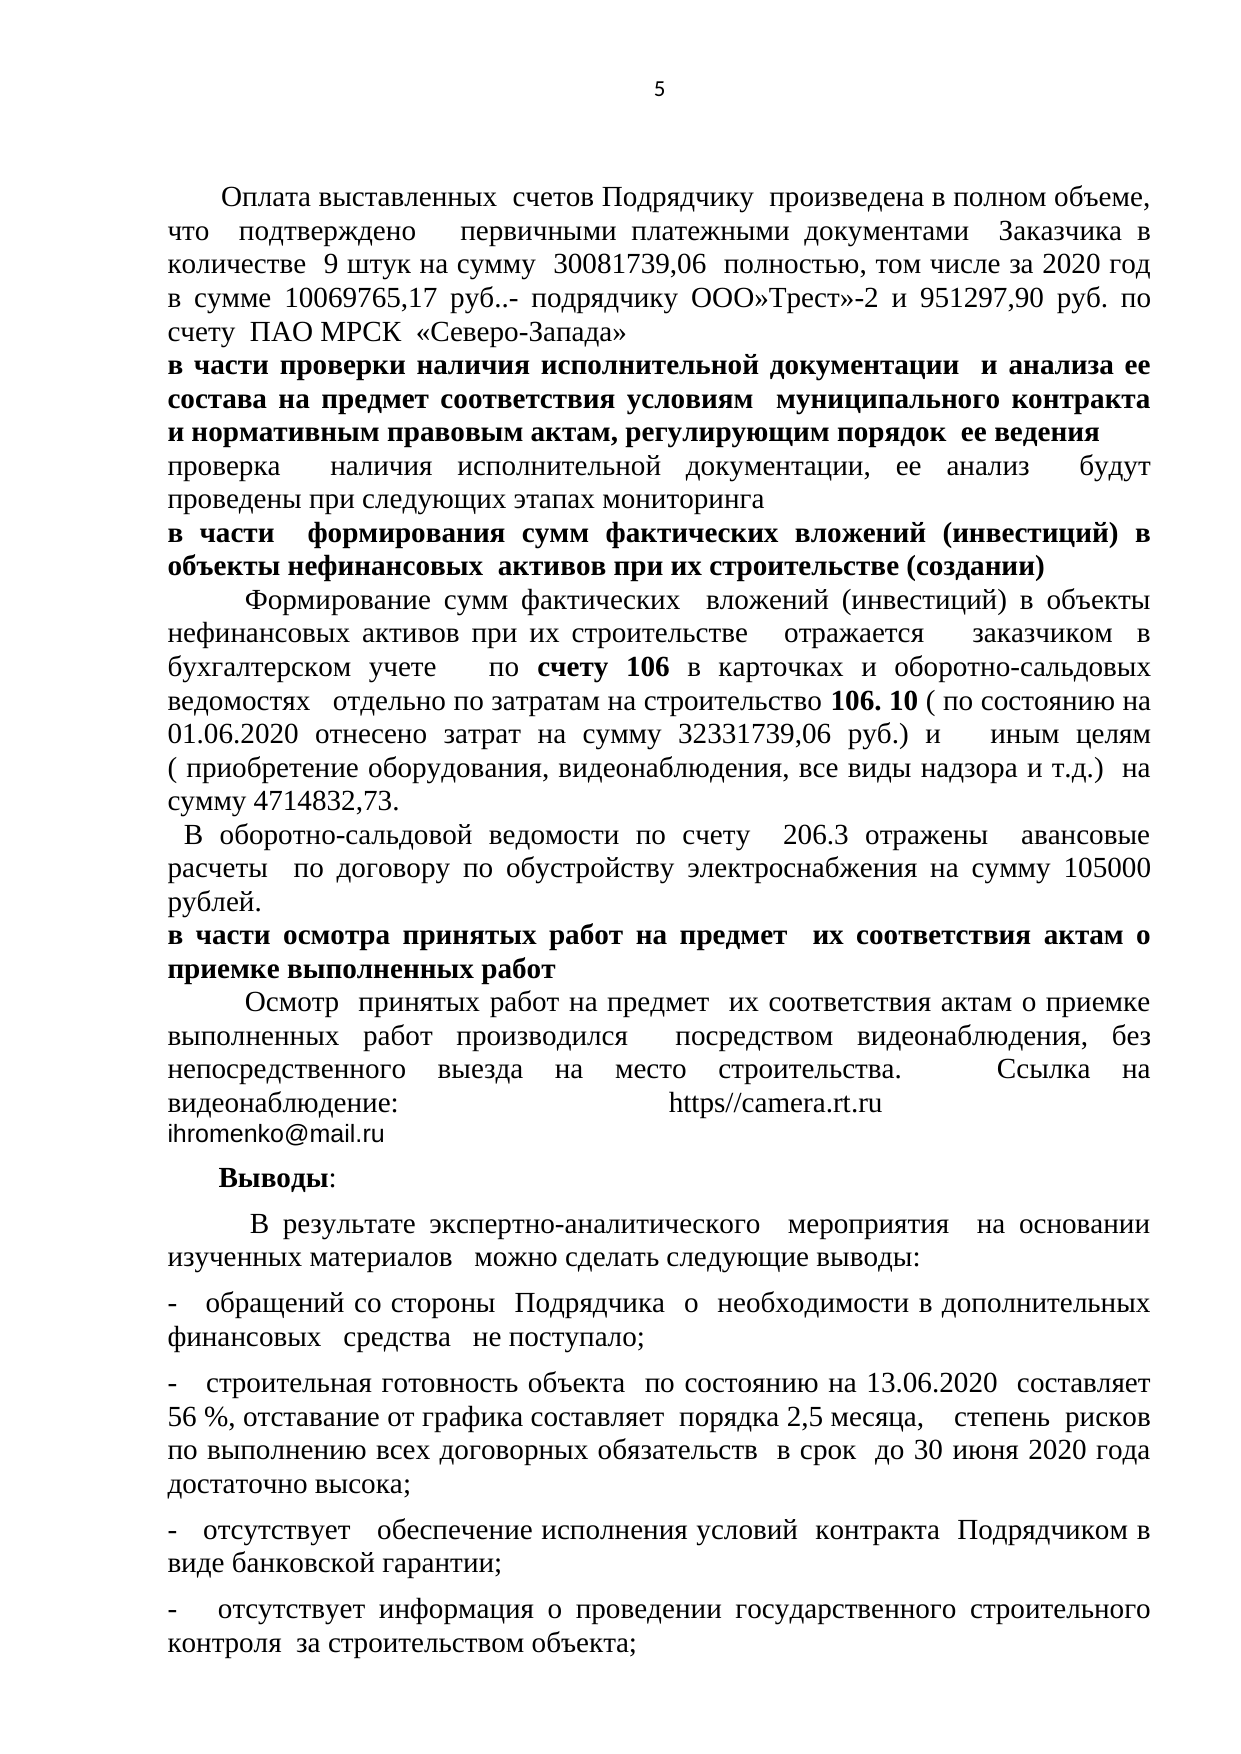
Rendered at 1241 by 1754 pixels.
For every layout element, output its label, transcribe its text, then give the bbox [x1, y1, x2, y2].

text Оплата выставленных счетов Подрядчику произведена в полном объеме, что подтверждено первичными платежными документами Заказчика в количестве 9 штук на сумму 30081739,06 полностью, том числе за 2020 год в сумме 10069765,17 руб..- подрядчику ООО»Трест»-2 и 951297,90 руб. по счету ПАО МРСК «Северо-Запада» [167, 179, 1152, 347]
text - обращений со стороны Подрядчика о необходимости в дополнительных финансовых средства не поступало; [167, 1286, 1152, 1353]
text - строительная готовность объекта по состоянию на 13.06.2020 составляет 56 %, отставание от графика составляет порядка 2,5 месяца, степень рисков по выполнению всех договорных обязательств в срок до 30 июня 2020 года достаточно высока; [167, 1365, 1152, 1499]
text - отсутствует обеспечение исполнения условий контракта Подрядчиком в виде банковской гарантии; [167, 1512, 1152, 1579]
text Осмотр принятых работ на предмет их соответствия актам о приемке выполненных работ производился посредством видеонаблюдения, без непосредственного выезда на место строительства. Ссылка на видеонаблюдение: https//camera.rt.ru ihromenko@mail.ru [167, 984, 1152, 1147]
text в части формирования сумм фактических вложений (инвестиций) в объекты нефинансовых активов при их строительстве (создании) [167, 515, 1152, 582]
text Формирование сумм фактических вложений (инвестиций) в объекты нефинансовых активов при их строительстве отражается заказчиком в бухгалтерском учете по счету 106 в карточках и оборотно-сальдовых ведомостях отдельно по затратам на строительство 106. 10 ( по состоянию на 01.06.2020 отнесено затрат на сумму 32331739,06 руб.) и иным целям ( приобретение оборудования, видеонаблюдения, все виды надзора и т.д.) на сумму 4714832,73. [167, 582, 1152, 817]
text В оборотно-сальдовой ведомости по счету 206.3 отражены авансовые расчеты по договору по обустройству электроснабжения на сумму 105000 рублей. [167, 817, 1152, 917]
text в части осмотра принятых работ на предмет их соответствия актам о приемке выполненных работ [167, 917, 1152, 984]
text в части проверки наличия исполнительной документации и анализа ее состава на предмет соответствия условиям муниципального контракта и нормативным правовым актам, регулирующим порядок ее ведения [167, 347, 1152, 448]
text В результате экспертно-аналитического мероприятия на основании изученных материалов можно сделать следующие выводы: [167, 1206, 1152, 1273]
text Выводы: [167, 1160, 1152, 1193]
text проверка наличия исполнительной документации, ее анализ будут проведены при следующих этапах мониторинга [167, 448, 1152, 515]
text - отсутствует информация о проведении государственного строительного контроля за строительством объекта; [167, 1591, 1152, 1658]
